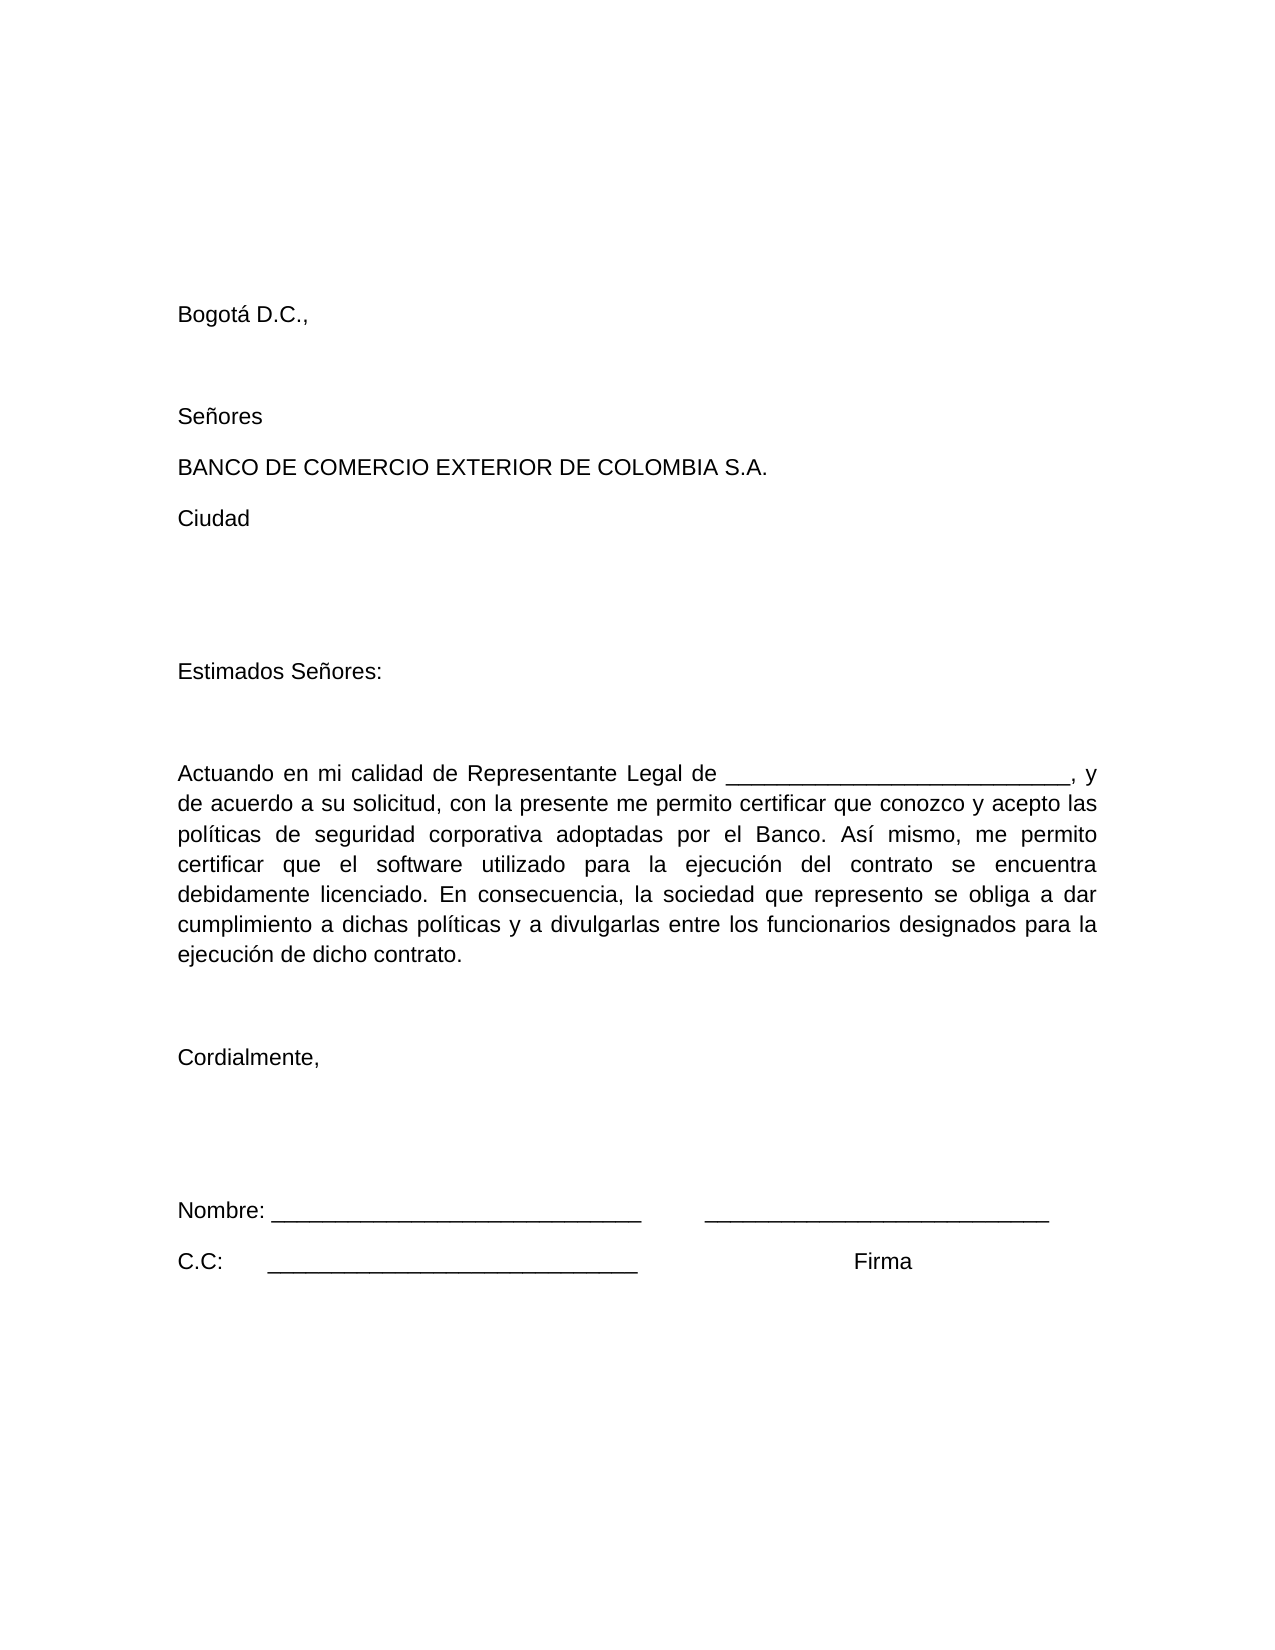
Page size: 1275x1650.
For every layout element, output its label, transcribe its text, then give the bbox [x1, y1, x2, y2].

text BANCO DE COMERCIO EXTERIOR DE COLOMBIA S.A. [177, 454, 1098, 480]
text Nombre: _____________________________ ___________________________ [177, 1197, 1098, 1223]
text Bogotá D.C., [177, 301, 1098, 327]
text Señores [177, 403, 1098, 429]
text Actuando en mi calidad de Representante Legal de ___________________________, y de acuerdo a su solicitud, con la presente me permito certificar que conozco y acepto las políticas de seguridad corporativa adoptadas por el Banco. Así mismo, me permito certificar que el software utilizado para la ejecución del contrato se encuentra debidamente licenciado. En consecuencia, la sociedad que represento se obliga a dar cumplimiento a dichas políticas y a divulgarlas entre los funcionarios designados para la ejecución de dicho contrato. [177, 760, 1098, 968]
text Cordialmente, [177, 1043, 1098, 1070]
text Estimados Señores: [177, 658, 1098, 684]
text Ciudad [177, 505, 1098, 531]
text C.C: _____________________________ Firma [177, 1248, 1098, 1274]
